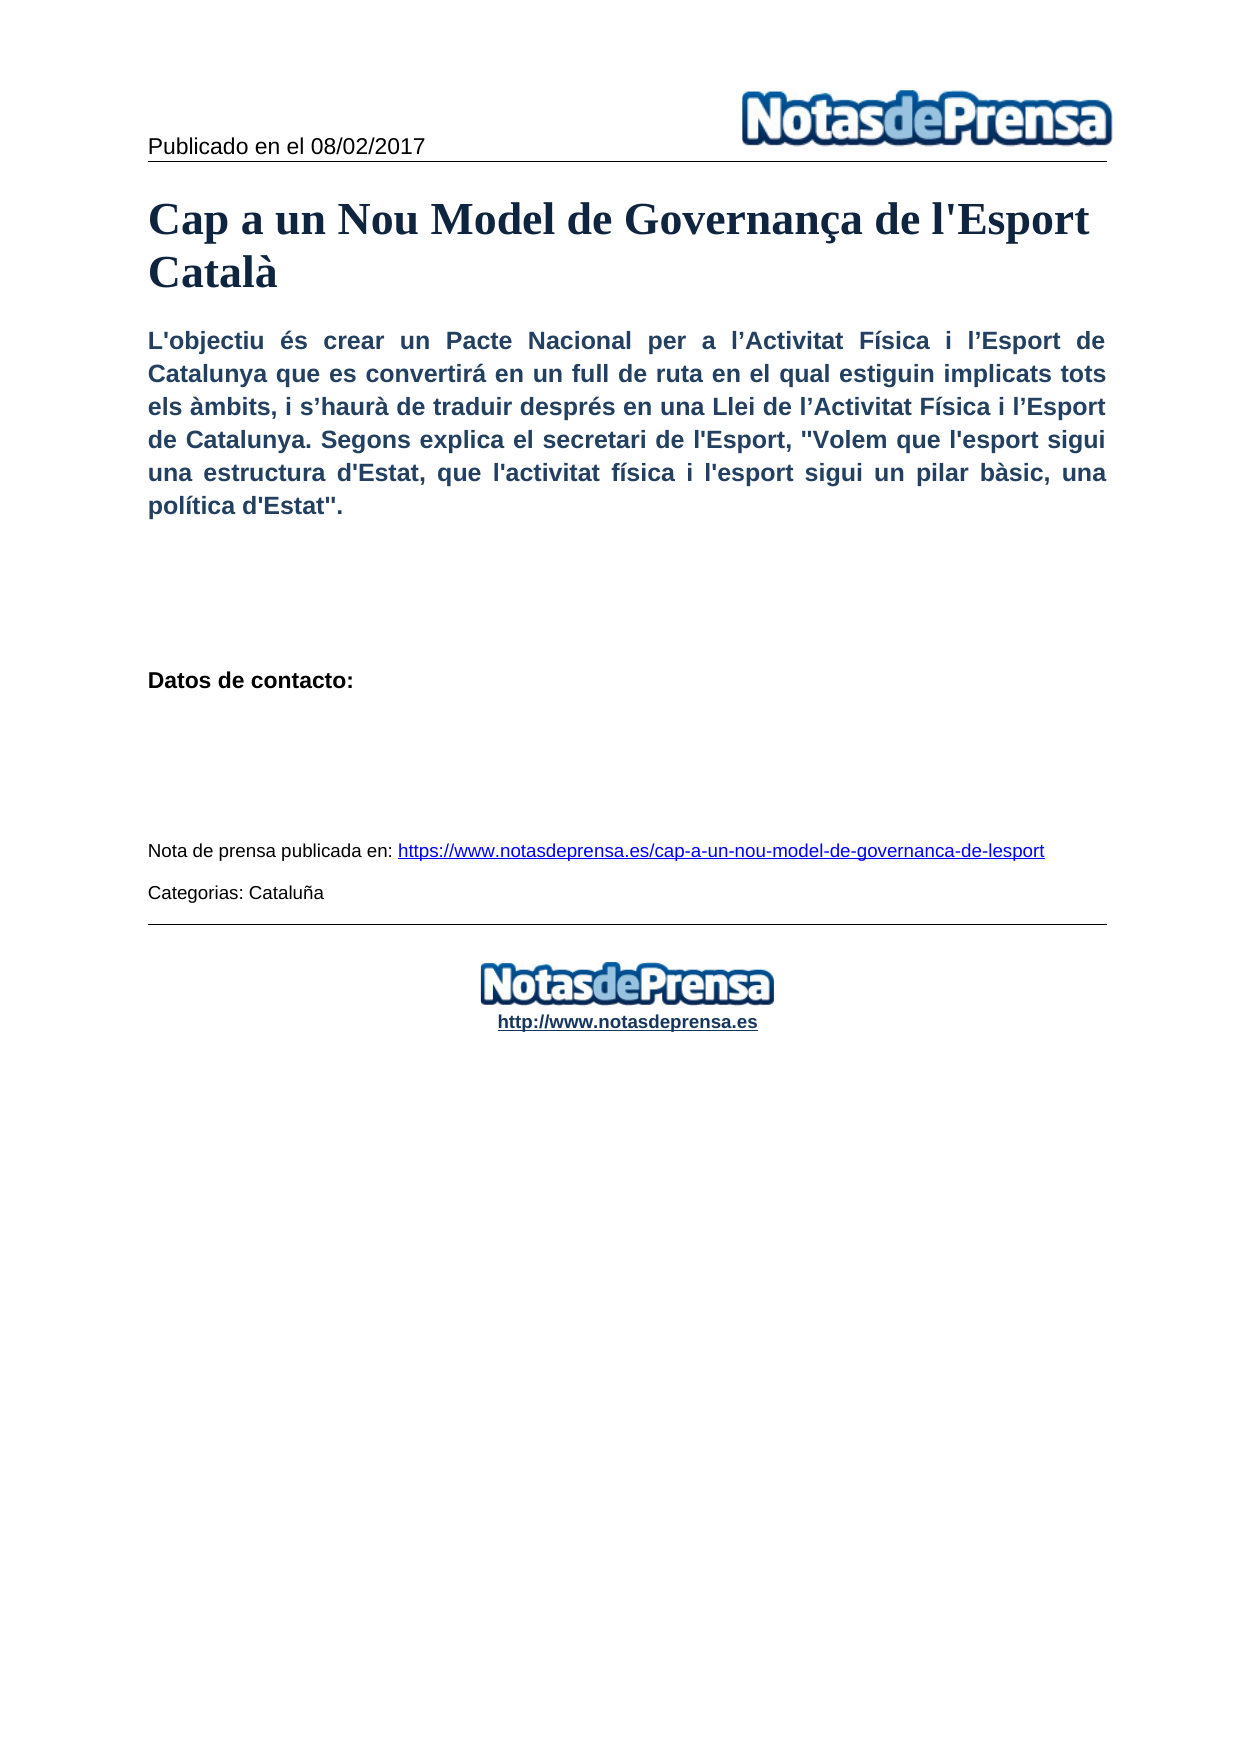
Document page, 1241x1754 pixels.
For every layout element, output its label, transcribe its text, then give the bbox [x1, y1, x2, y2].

text Categorias: Cataluña [148, 882, 1107, 903]
text Nota de prensa publicada en: https://www.notasdeprensa.es/cap-a-un-nou-model-de-governanca-de-lesport [148, 839, 1107, 861]
subtitle L'objectiu és crear un Pacte Nacional per a l’Activitat Física i l’Esport de Catalunya que es convertirá en un full de ruta en el qual estiguin implicats tots els àmbits, i s’haurà de traduir després en una Llei de l’Activitat Física i l’Esport de Catalunya. Segons explica el secretari de l'Esport, ''Volem que l'esport sigui una estructura d'Estat, que l'activitat física i l'esport sigui un pilar bàsic, una política d'Estat''. [148, 326, 1107, 520]
text http://www.notasdeprensa.es [148, 1011, 1107, 1033]
subtitle Cap a un Nou Model de Governança de l'Esport Català [148, 192, 1107, 297]
text Publicado en el 08/02/2017 [148, 133, 1107, 161]
picture [742, 90, 1113, 148]
picture [480, 961, 775, 1007]
text Datos de contacto: [148, 667, 1107, 694]
